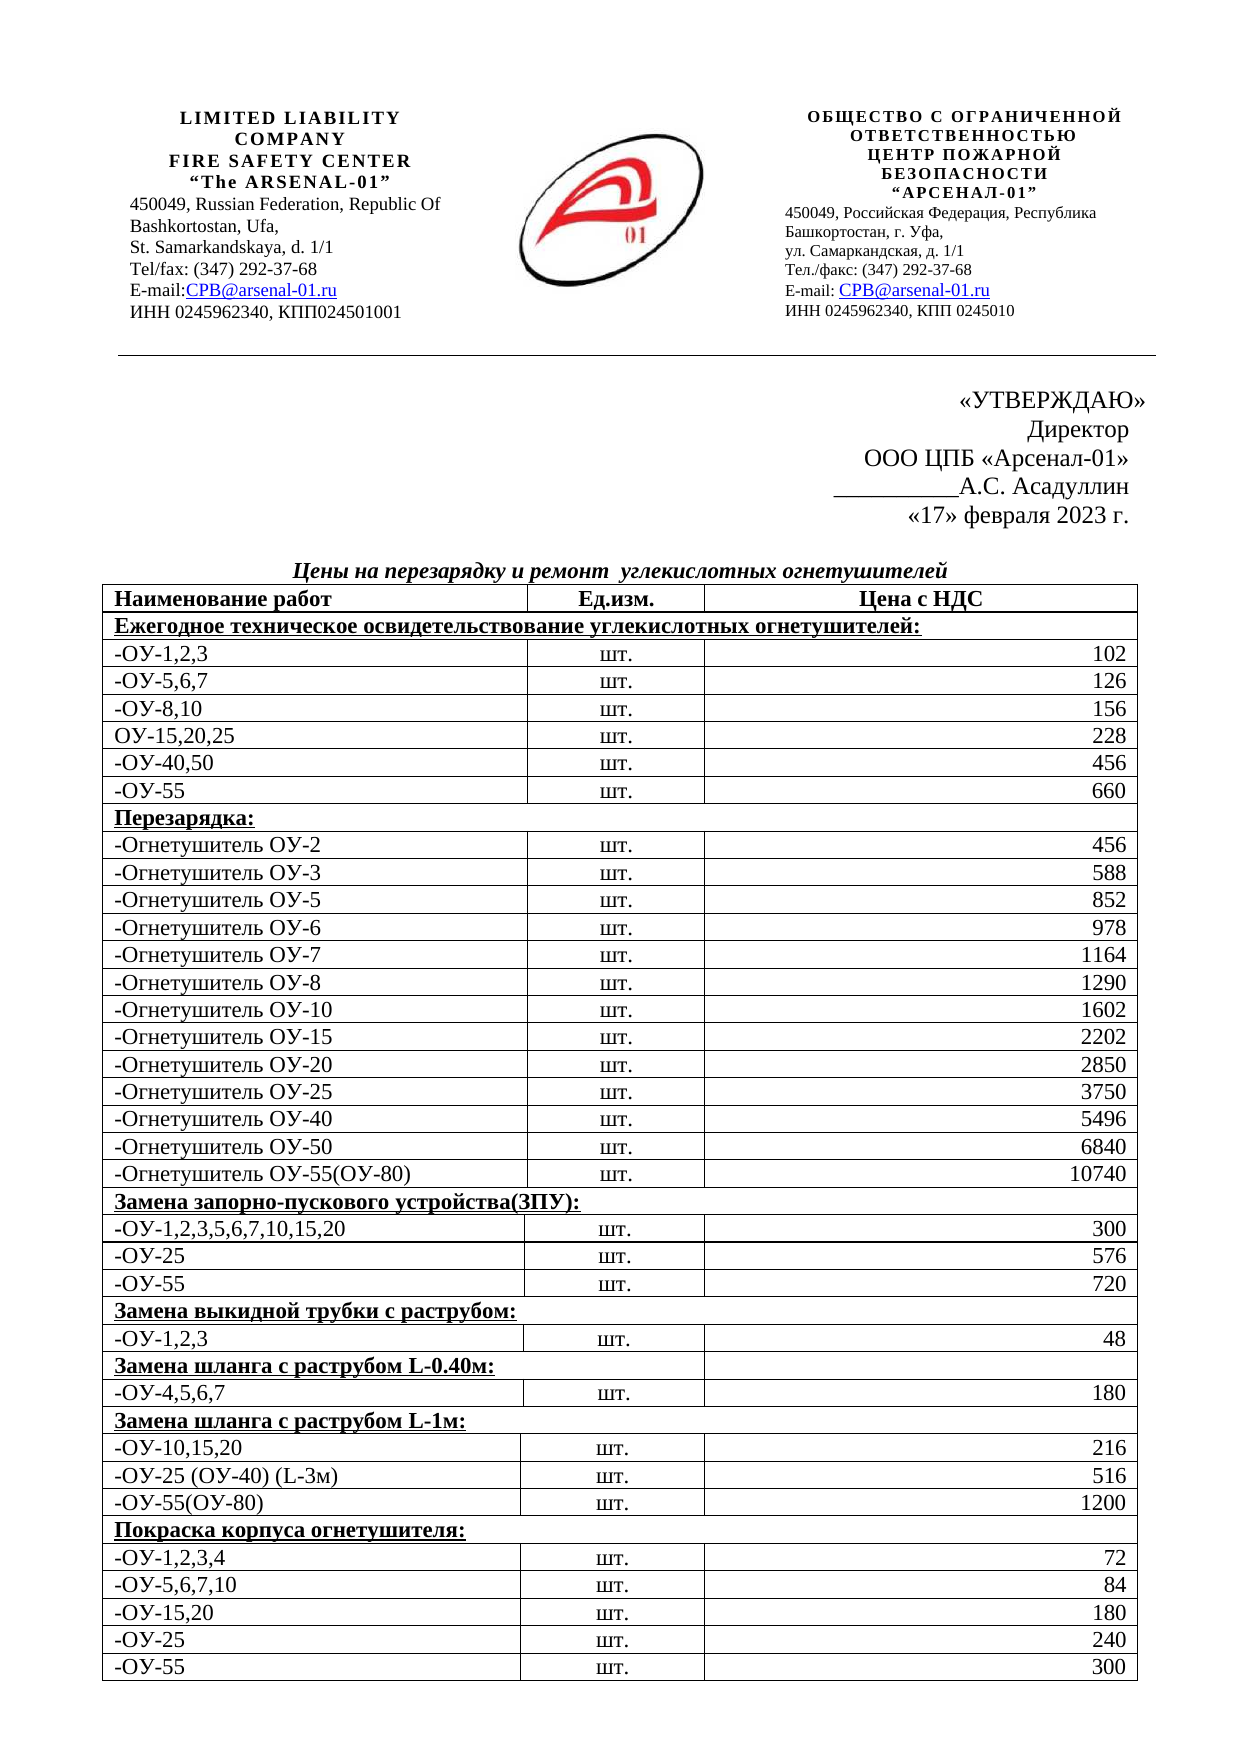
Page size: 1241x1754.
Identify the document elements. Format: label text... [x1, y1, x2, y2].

text «УТВЕРЖДАЮ» [74, 385, 1167, 414]
table_cell -Огнетушитель ОУ-50 [103, 1133, 527, 1159]
table_cell 852 [705, 886, 1137, 913]
text ООО ЦПБ «Арсенал-01» __________А.С. Асадуллин [74, 443, 1129, 500]
table_cell Ежегодное техническое освидетельствование углекислотных огнетушителей: [103, 613, 1137, 639]
table_cell -Огнетушитель ОУ-6 [103, 914, 527, 940]
table_header [463, 107, 773, 355]
table_cell 660 [705, 777, 1137, 803]
table_cell 1290 [705, 969, 1137, 995]
table_cell шт. [528, 969, 704, 995]
table_cell шт. [528, 941, 704, 967]
table_cell -Огнетушитель ОУ-20 [103, 1051, 527, 1077]
table_cell -ОУ-55 [103, 1654, 520, 1680]
table_cell 6840 [705, 1133, 1137, 1159]
table_cell 978 [705, 914, 1137, 940]
table_cell шт. [528, 1133, 704, 1159]
table_cell Замена запорно-пускового устройства(ЗПУ): [103, 1188, 1137, 1214]
table_cell 84 [705, 1571, 1137, 1598]
table_cell [705, 1352, 1137, 1378]
table_cell Замена шланга с раструбом L-0.40м: [103, 1352, 704, 1378]
table_header Ед.изм. [528, 585, 704, 611]
table_cell 3750 [705, 1078, 1137, 1104]
table_cell шт. [528, 886, 704, 913]
table_cell -ОУ-25 (ОУ-40) (L-3м) [103, 1462, 520, 1488]
table_cell 576 [705, 1243, 1137, 1269]
table_cell 1200 [705, 1489, 1137, 1515]
table_cell -Огнетушитель ОУ-7 [103, 941, 527, 967]
table_cell шт. [528, 777, 704, 803]
table_cell -ОУ-25 [103, 1243, 524, 1269]
table_cell 180 [705, 1599, 1137, 1625]
table_cell шт. [528, 859, 704, 885]
table_header ОБЩЕСТВО С ОГРАНИЧЕННОЙ ОТВЕТСТВЕННОСТЬЮ ЦЕНТР ПОЖАРНОЙ БЕЗОПАСНОСТИ “АРСЕНАЛ-01” 450049, Российская Федерация, Республика Башкортостан, г. Уфа, ул. Самаркандская, д. 1/1 Тел./факс: (347) 292-37-68 E-mail: CPB@arsenal-01.ru ИНН 0245962340, КПП 0245010 [774, 107, 1156, 355]
text «17» февраля 2023 г. [74, 500, 1129, 529]
table_cell 1164 [705, 941, 1137, 967]
table_cell шт. [528, 722, 704, 748]
table_cell -ОУ-5,6,7 [103, 667, 527, 693]
table_cell 228 [705, 722, 1137, 748]
table_cell -ОУ-15,20 [103, 1599, 520, 1625]
table_cell 456 [705, 749, 1137, 776]
table_cell шт. [521, 1434, 704, 1461]
table_header LIMITED LIABILITY COMPANY FIRE SAFETY CENTER “The ARSENAL-01” 450049, Russian Federation, Republic Of Bashkortostan, Ufa, St. Samarkandskaya, d. 1/1 Tel/fax: (347) 292-37-68 E-mail:CPB@arsenal-01.ru ИНН 0245962340, КПП024501001 [118, 107, 463, 355]
table_cell 102 [705, 640, 1137, 666]
table_cell -ОУ-1,2,3 [103, 640, 527, 666]
table_cell шт. [528, 640, 704, 666]
table_cell 456 [705, 832, 1137, 858]
table_cell шт. [528, 996, 704, 1022]
table_cell -ОУ-55 [103, 1270, 524, 1296]
table_header Цена с НДС [705, 585, 1137, 611]
table_cell -ОУ-8,10 [103, 695, 527, 721]
table_cell шт. [521, 1599, 704, 1625]
table_cell шт. [528, 1023, 704, 1050]
table_cell -ОУ-10,15,20 [103, 1434, 520, 1461]
table_cell шт. [528, 667, 704, 693]
table_cell 10740 [705, 1160, 1137, 1187]
table_cell -Огнетушитель ОУ-40 [103, 1106, 527, 1132]
table_cell шт. [521, 1654, 704, 1680]
table_cell шт. [521, 1489, 704, 1515]
table_cell шт. [521, 1571, 704, 1598]
table_cell -ОУ-1,2,3,4 [103, 1544, 520, 1570]
text Цены на перезарядку и ремонт углекислотных огнетушителей [74, 558, 1167, 584]
table_cell -Огнетушитель ОУ-10 [103, 996, 527, 1022]
table_cell 300 [705, 1215, 1137, 1241]
table_cell 216 [705, 1434, 1137, 1461]
table_cell -Огнетушитель ОУ-5 [103, 886, 527, 913]
table_cell 2202 [705, 1023, 1137, 1050]
table_cell -ОУ-55(ОУ-80) [103, 1489, 520, 1515]
table_cell шт. [528, 695, 704, 721]
table_cell -ОУ-5,6,7,10 [103, 1571, 520, 1598]
table_cell шт. [528, 832, 704, 858]
table_cell -Огнетушитель ОУ-8 [103, 969, 527, 995]
table_cell -ОУ-25 [103, 1626, 520, 1652]
table_cell 240 [705, 1626, 1137, 1652]
table_cell 588 [705, 859, 1137, 885]
table_cell шт. [525, 1270, 704, 1296]
text Директор [74, 414, 1129, 443]
table_cell 72 [705, 1544, 1137, 1570]
table_cell шт. [521, 1462, 704, 1488]
table_cell 5496 [705, 1106, 1137, 1132]
table_cell -Огнетушитель ОУ-3 [103, 859, 527, 885]
table_cell шт. [524, 1380, 704, 1406]
table_cell шт. [528, 1106, 704, 1132]
table_cell 1602 [705, 996, 1137, 1022]
table_cell шт. [525, 1243, 704, 1269]
table_cell 126 [705, 667, 1137, 693]
table_cell -ОУ-4,5,6,7 [103, 1380, 523, 1406]
table_cell -Огнетушитель ОУ-55(ОУ-80) [103, 1160, 527, 1187]
table_cell -ОУ-1,2,3 [103, 1325, 523, 1351]
table_cell 48 [705, 1325, 1137, 1351]
table_cell Замена выкидной трубки с раструбом: [103, 1297, 1137, 1324]
table_cell шт. [524, 1325, 704, 1351]
table_cell -Огнетушитель ОУ-15 [103, 1023, 527, 1050]
table_cell -ОУ-1,2,3,5,6,7,10,15,20 [103, 1215, 524, 1241]
table_cell -Огнетушитель ОУ-2 [103, 832, 527, 858]
table_header Наименование работ [103, 585, 527, 611]
table_cell Покраска корпуса огнетушителя: [103, 1516, 1137, 1543]
table_cell шт. [525, 1215, 704, 1241]
table_cell -ОУ-55 [103, 777, 527, 803]
table_cell шт. [528, 1051, 704, 1077]
table_cell -ОУ-40,50 [103, 749, 527, 776]
table_cell 720 [705, 1270, 1137, 1296]
table_cell 156 [705, 695, 1137, 721]
table_cell Перезарядка: [103, 804, 1137, 831]
table_cell шт. [528, 1078, 704, 1104]
table_cell шт. [521, 1626, 704, 1652]
table_cell 2850 [705, 1051, 1137, 1077]
table_cell 300 [705, 1654, 1137, 1680]
table_cell ОУ-15,20,25 [103, 722, 527, 748]
table_cell шт. [528, 914, 704, 940]
table_cell шт. [528, 749, 704, 776]
table_cell шт. [528, 1160, 704, 1187]
table_cell 180 [705, 1380, 1137, 1406]
table_cell -Огнетушитель ОУ-25 [103, 1078, 527, 1104]
table_cell Замена шланга с раструбом L-1м: [103, 1407, 1137, 1433]
table_cell 516 [705, 1462, 1137, 1488]
table_cell шт. [521, 1544, 704, 1570]
